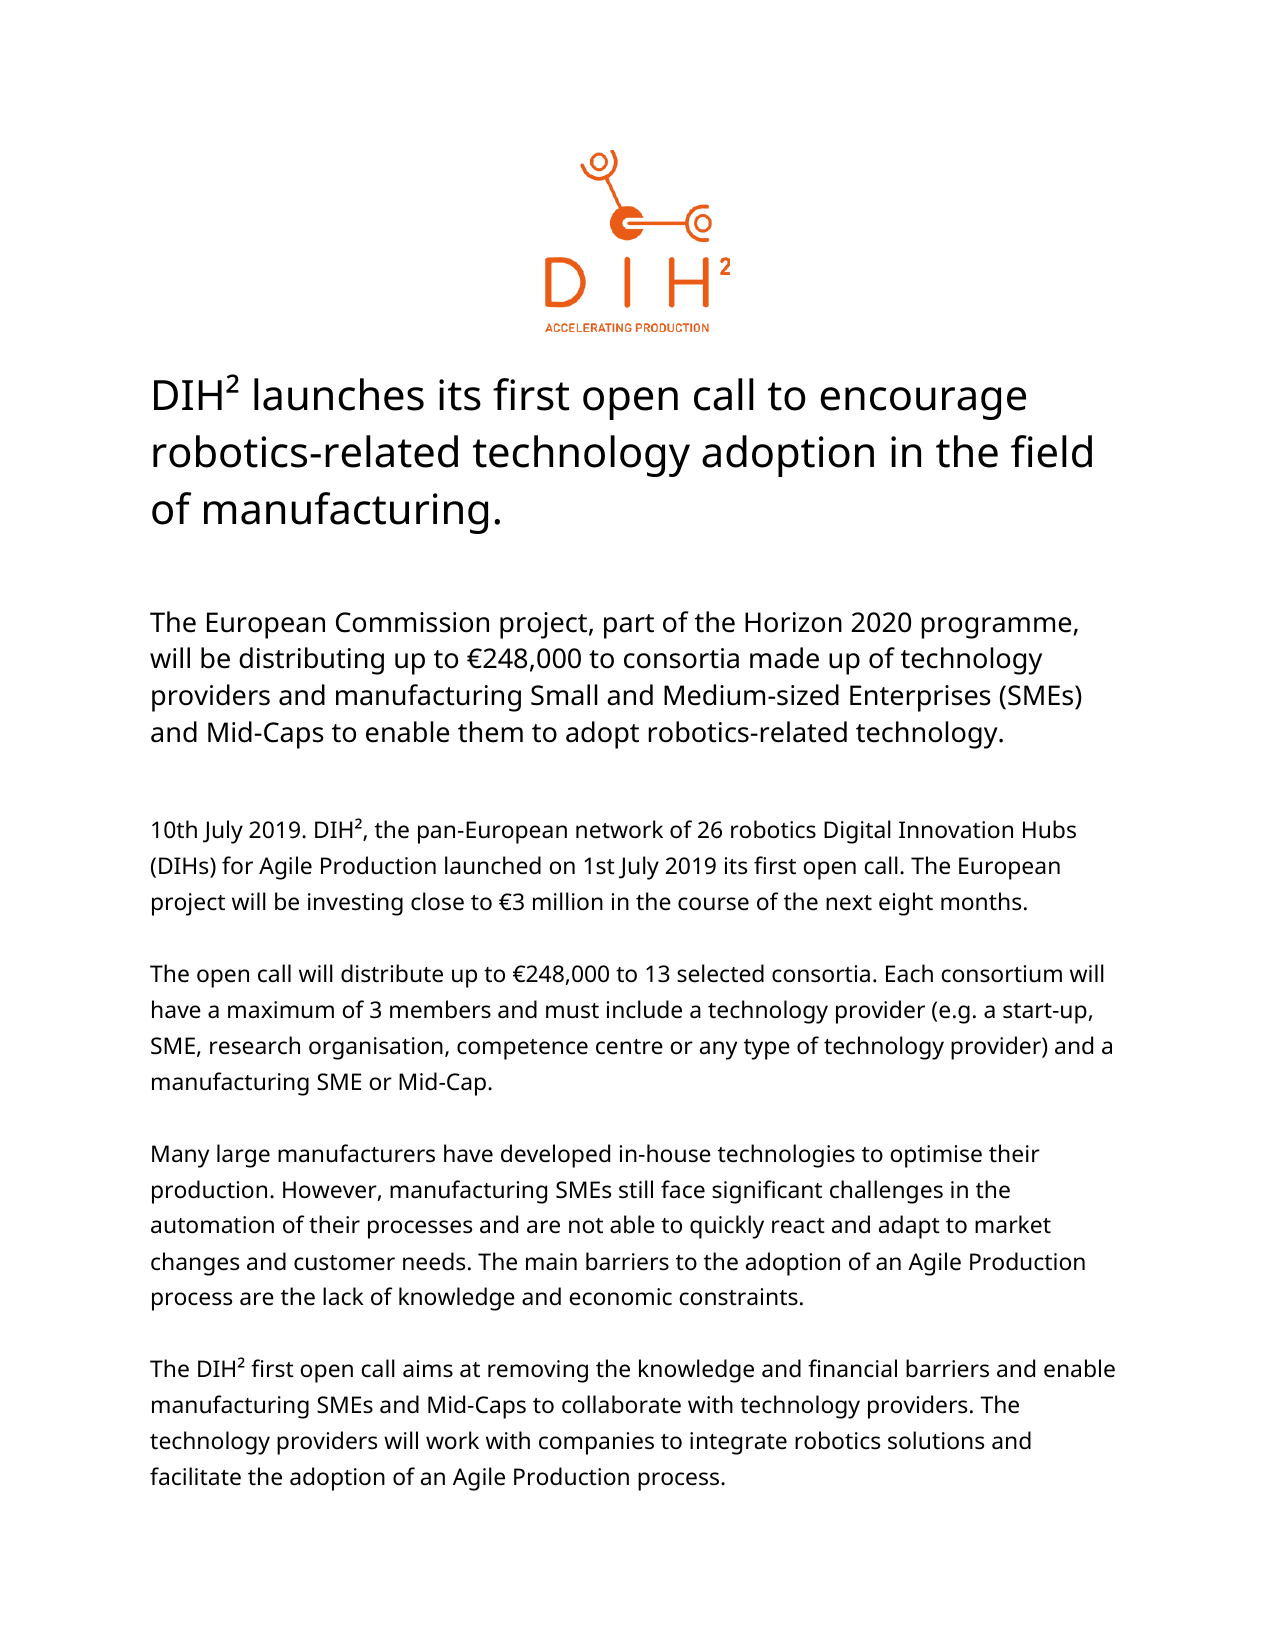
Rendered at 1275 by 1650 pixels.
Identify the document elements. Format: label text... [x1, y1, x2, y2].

picture [545, 150, 730, 332]
text 10th July 2019. DIH², the pan‐European network of 26 robotics Digital Innovation Hubs (DIHs) for Agile Production launched on 1st July 2019 its first open call. The European project will be investing close to €3 million in the course of the next eight months. [150, 814, 1125, 917]
text Many large manufacturers have developed in-house technologies to optimise their production. However, manufacturing SMEs still face significant challenges in the automation of their processes and are not able to quickly react and adapt to market changes and customer needs. The main barriers to the adoption of an Agile Production process are the lack of knowledge and economic constraints. [150, 1138, 1125, 1313]
title DIH² launches its first open call to encourage robotics-related technology adoption in the field of manufacturing. [150, 366, 1125, 536]
text The DIH² first open call aims at removing the knowledge and financial barriers and enable manufacturing SMEs and Mid-Caps to collaborate with technology providers. The technology providers will work with companies to integrate robotics solutions and facilitate the adoption of an Agile Production process. [150, 1353, 1125, 1492]
subtitle The European Commission project, part of the Horizon 2020 programme, will be distributing up to €248,000 to consortia made up of technology providers and manufacturing Small and Medium-sized Enterprises (SMEs) and Mid-Caps to enable them to adopt robotics-related technology. [150, 603, 1125, 751]
text The open call will distribute up to €248,000 to 13 selected consortia. Each consortium will have a maximum of 3 members and must include a technology provider (e.g. a start-up, SME, research organisation, competence centre or any type of technology provider) and a manufacturing SME or Mid-Cap. [150, 958, 1125, 1097]
